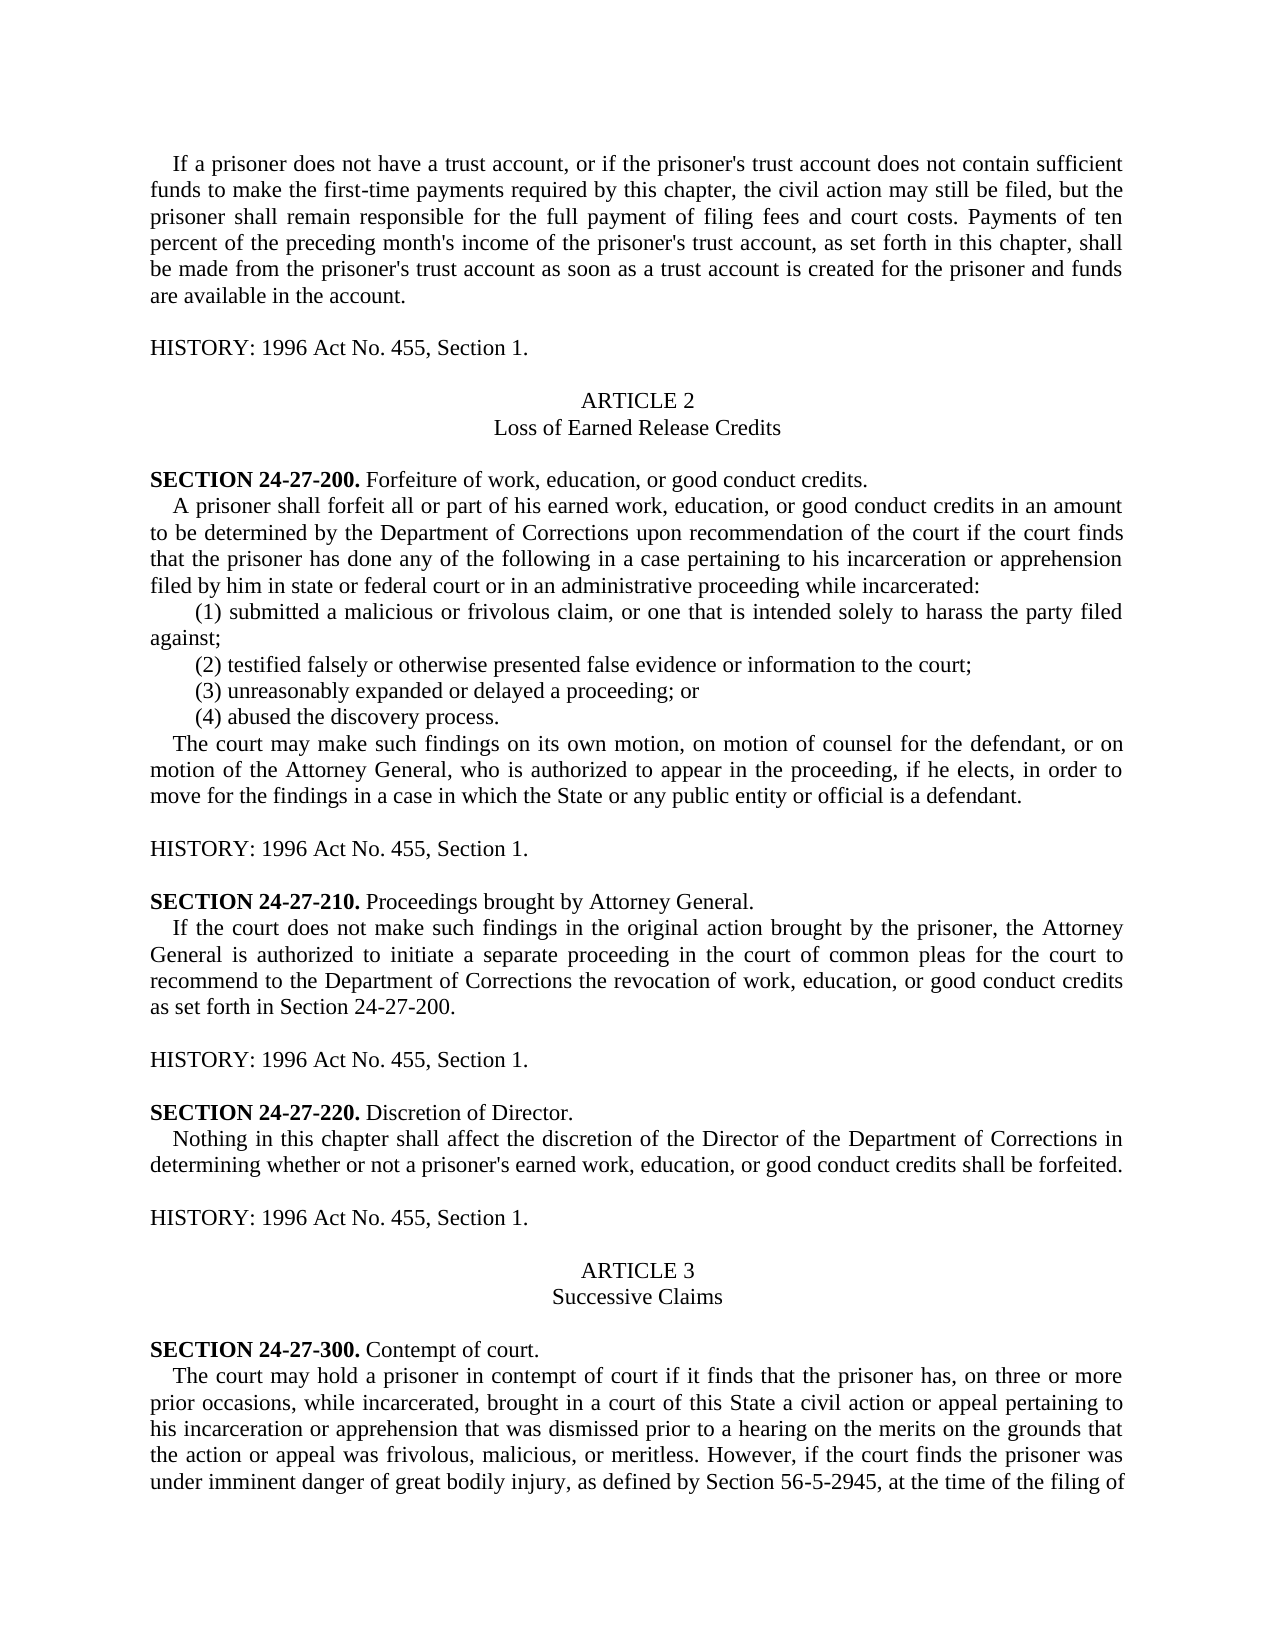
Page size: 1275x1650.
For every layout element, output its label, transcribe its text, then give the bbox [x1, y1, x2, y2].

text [150, 1362, 1125, 1494]
text SECTION 24-27-200. Forfeiture of work, education, or good conduct credits. [150, 466, 1125, 493]
text HISTORY: 1996 Act No. 455, Section 1. [150, 334, 1125, 361]
text (1) submitted a malicious or frivolous claim, or one that is intended solely to harass the party filed against; [150, 598, 1125, 651]
text The court may make such findings on its own motion, on motion of counsel for the defendant, or on motion of the Attorney General, who is authorized to appear in the proceeding, if he elects, in order to move for the findings in a case in which the State or any public entity or official is a defendant. [150, 730, 1125, 809]
text (3) unreasonably expanded or delayed a proceeding; or [150, 677, 1125, 703]
text (4) abused the discovery process. [150, 703, 1125, 730]
text SECTION 24-27-210. Proceedings brought by Attorney General. [150, 888, 1125, 914]
text ARTICLE 2 [150, 387, 1125, 413]
text (2) testified falsely or otherwise presented false evidence or information to the court; [150, 651, 1125, 677]
text HISTORY: 1996 Act No. 455, Section 1. [150, 1046, 1125, 1072]
text Loss of Earned Release Credits [150, 413, 1125, 440]
text SECTION 24-27-220. Discretion of Director. [150, 1099, 1125, 1125]
text Successive Claims [150, 1283, 1125, 1309]
text HISTORY: 1996 Act No. 455, Section 1. [150, 1204, 1125, 1231]
text If a prisoner does not have a trust account, or if the prisoner's trust account does not contain sufficient funds to make the first-time payments required by this chapter, the civil action may still be filed, but the prisoner shall remain responsible for the full payment of filing fees and court costs. Payments of ten percent of the preceding month's income of the prisoner's trust account, as set forth in this chapter, shall be made from the prisoner's trust account as soon as a trust account is created for the prisoner and funds are available in the account. [150, 150, 1125, 308]
text SECTION 24-27-300. Contempt of court. [150, 1336, 1125, 1362]
text HISTORY: 1996 Act No. 455, Section 1. [150, 835, 1125, 862]
text A prisoner shall forfeit all or part of his earned work, education, or good conduct credits in an amount to be determined by the Department of Corrections upon recommendation of the court if the court finds that the prisoner has done any of the following in a case pertaining to his incarceration or apprehension filed by him in state or federal court or in an administrative proceeding while incarcerated: [150, 493, 1125, 598]
text ARTICLE 3 [150, 1257, 1125, 1283]
text If the court does not make such findings in the original action brought by the prisoner, the Attorney General is authorized to initiate a separate proceeding in the court of common pleas for the court to recommend to the Department of Corrections the revocation of work, education, or good conduct credits as set forth in Section 24-27-200. [150, 914, 1125, 1020]
text Nothing in this chapter shall affect the discretion of the Director of the Department of Corrections in determining whether or not a prisoner's earned work, education, or good conduct credits shall be forfeited. [150, 1125, 1125, 1178]
